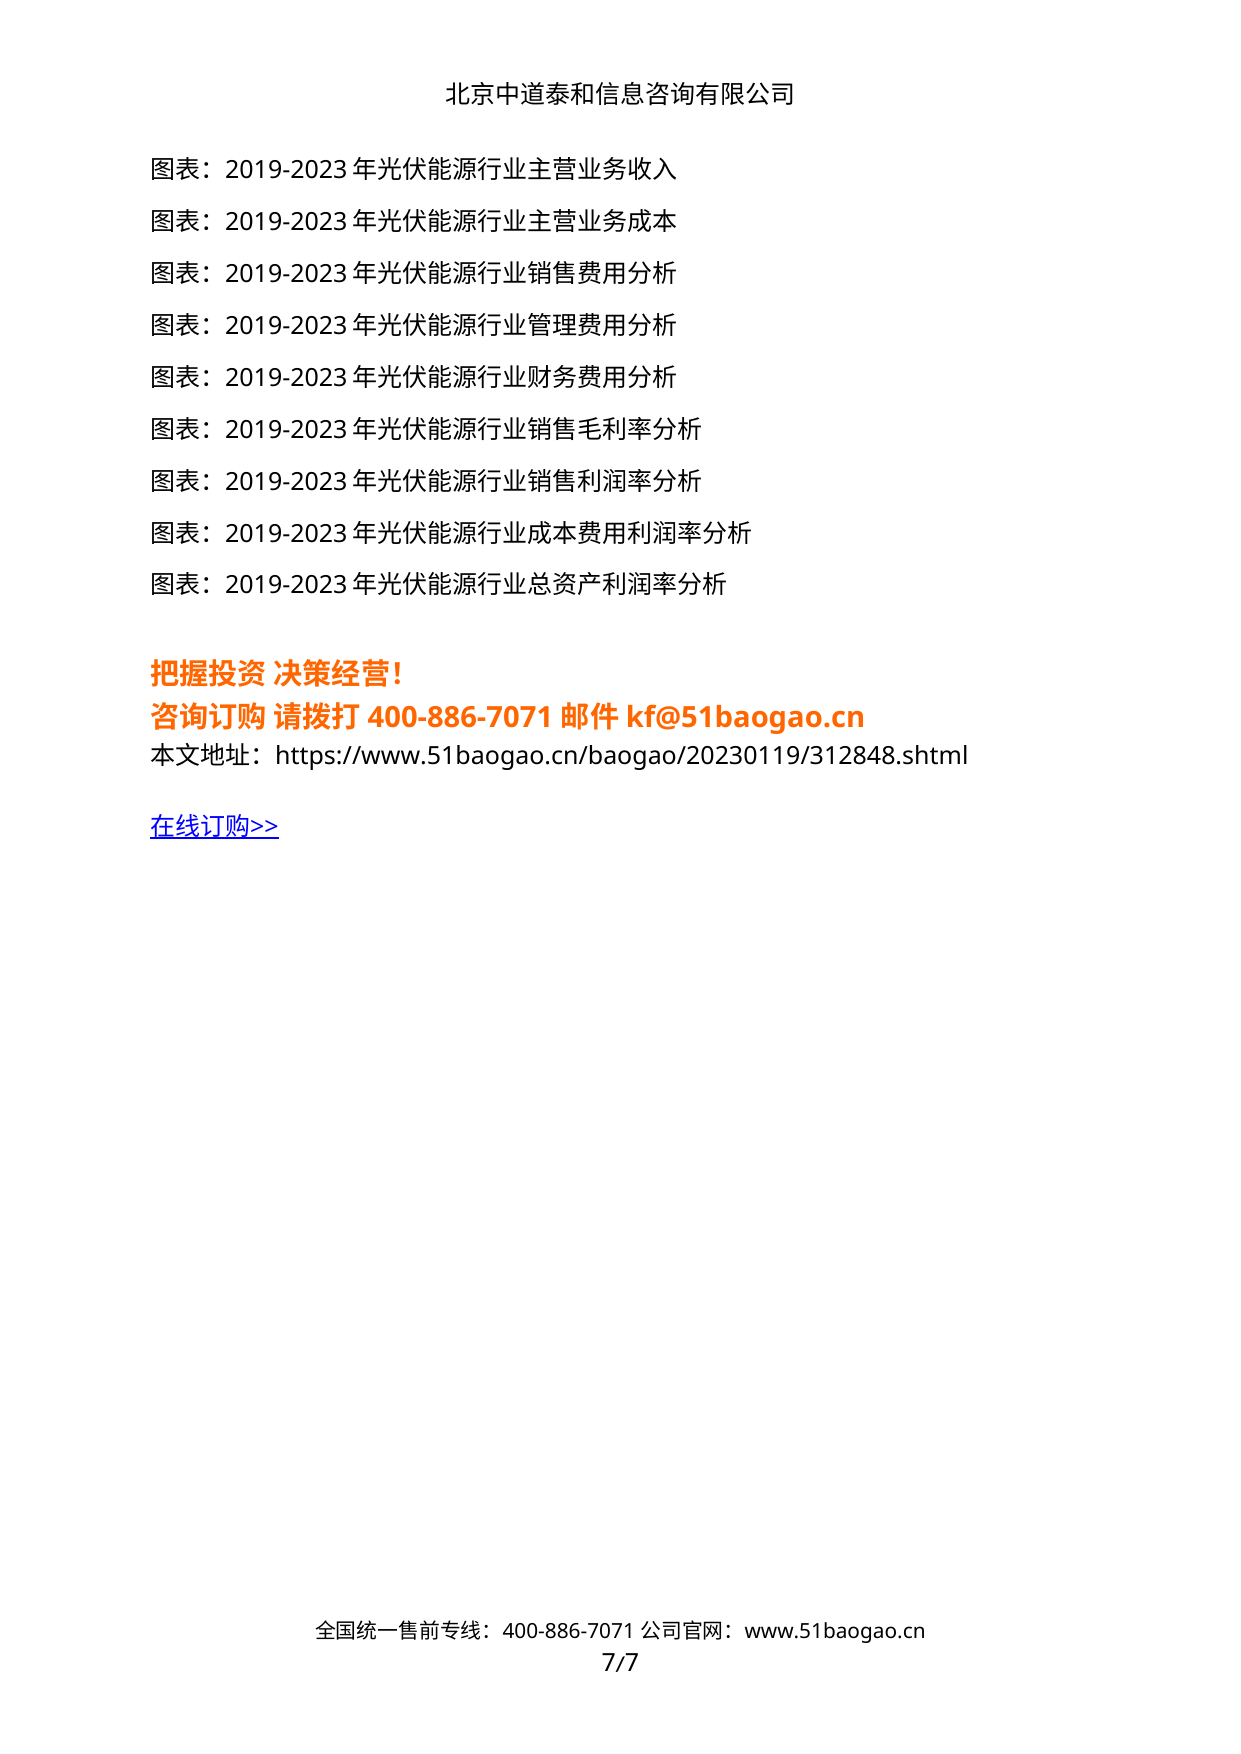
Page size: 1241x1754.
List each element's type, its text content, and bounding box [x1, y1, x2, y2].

text 把握投资 决策经营！咨询订购 请拨打 400-886-7071 邮件 kf@51baogao.cn本文地址：https://www.51baogao.cn/baogao/20230119/312848.shtml [150, 617, 1090, 772]
text 图表：2019-2023年光伏能源行业销售费用分析 [150, 254, 1090, 290]
text 图表：2019-2023年光伏能源行业管理费用分析 [150, 306, 1090, 342]
text 图表：2019-2023年光伏能源行业主营业务成本 [150, 202, 1090, 238]
text 图表：2019-2023年光伏能源行业财务费用分析 [150, 357, 1090, 394]
text 图表：2019-2023年光伏能源行业总资产利润率分析 [150, 565, 1090, 601]
text 图表：2019-2023年光伏能源行业成本费用利润率分析 [150, 513, 1090, 549]
text 在线订购>> [150, 772, 1090, 842]
text 图表：2019-2023年光伏能源行业销售利润率分析 [150, 461, 1090, 497]
text 图表：2019-2023年光伏能源行业销售毛利率分析 [150, 409, 1090, 446]
text 图表：2019-2023年光伏能源行业主营业务收入 [150, 150, 1090, 186]
